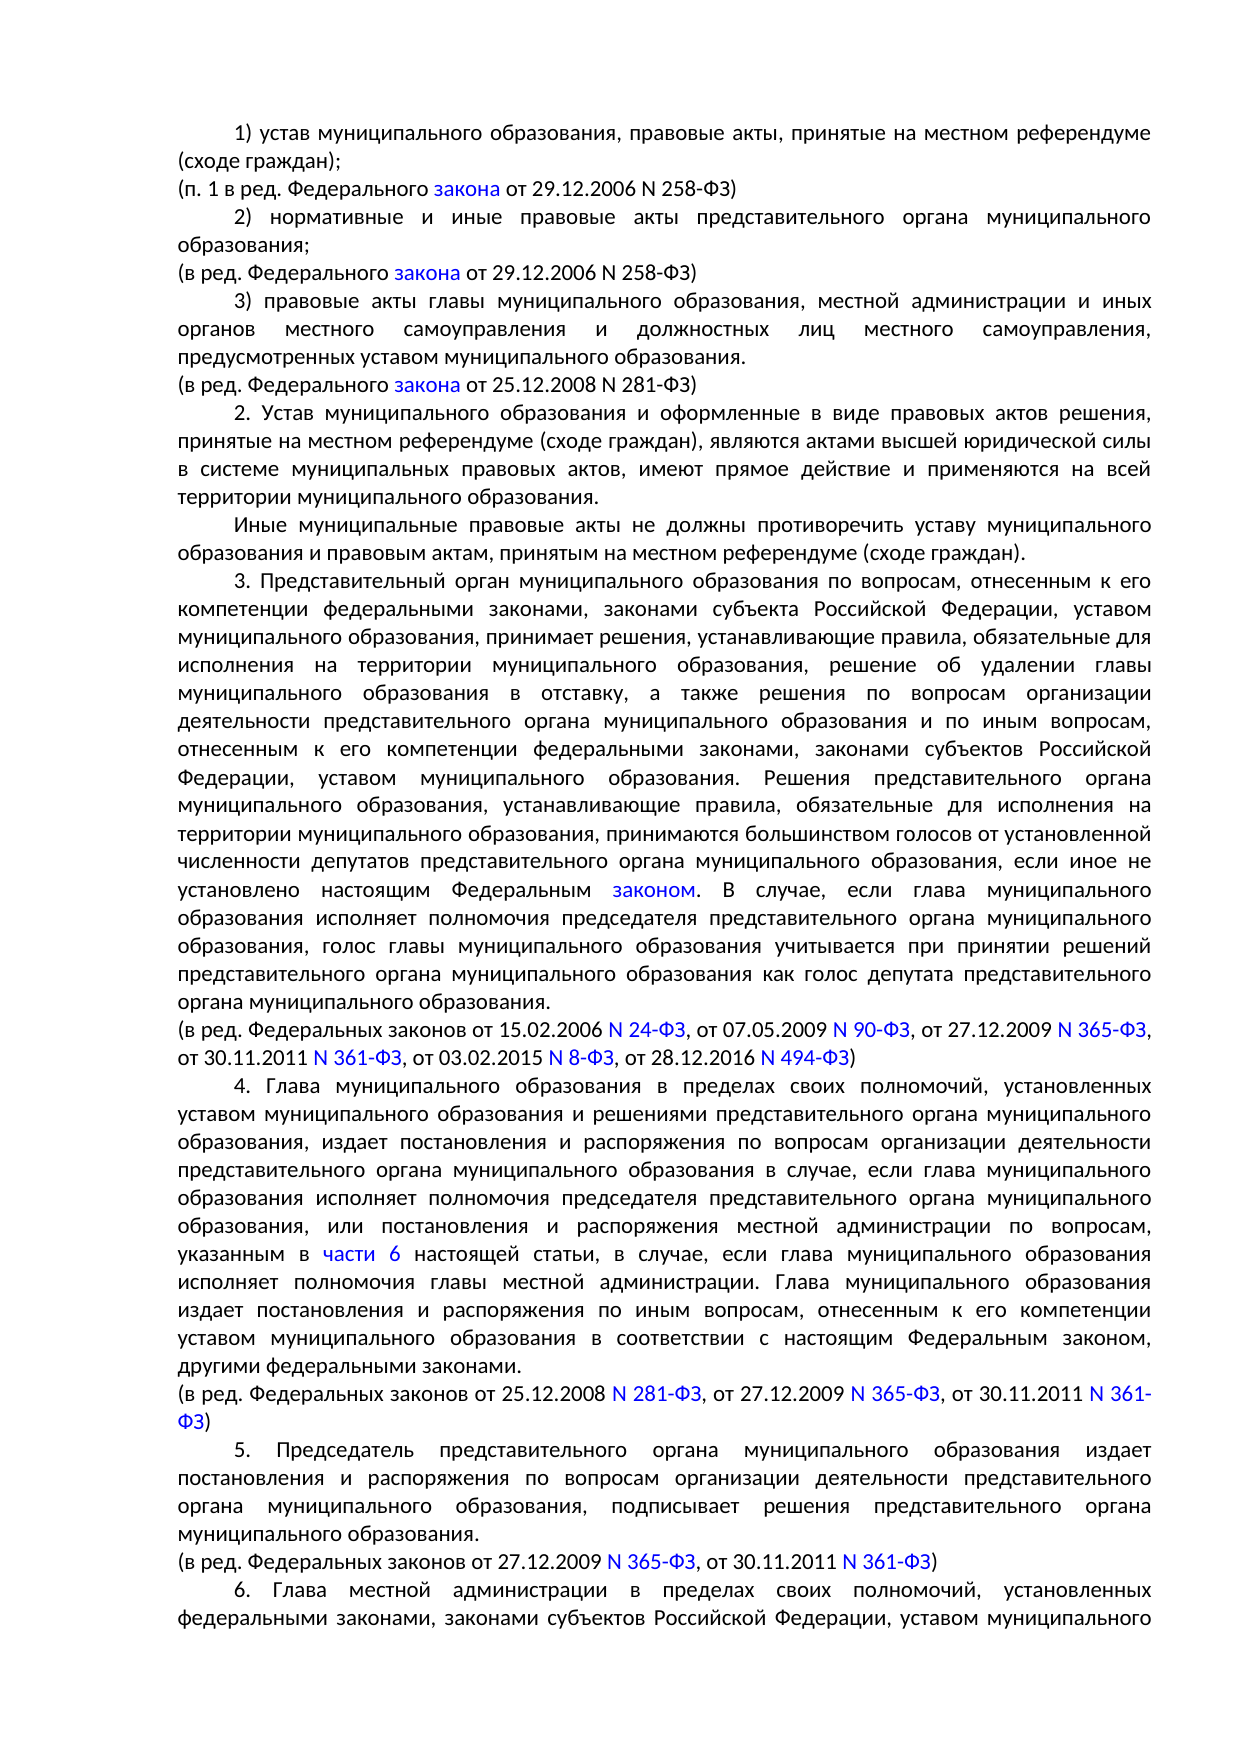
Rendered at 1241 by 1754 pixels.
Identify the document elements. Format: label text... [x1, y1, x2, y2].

text 5. Председатель представительного органа муниципального образования издает постановления и распоряжения по вопросам организации деятельности представительного органа муниципального образования, подписывает решения представительного органа муниципального образования. [177, 1435, 1152, 1547]
text (в ред. Федеральных законов от 15.02.2006 N 24-ФЗ, от 07.05.2009 N 90-ФЗ, от 27.12.2009 N 365-ФЗ, от 30.11.2011 N 361-ФЗ, от 03.02.2015 N 8-ФЗ, от 28.12.2016 N 494-ФЗ) [177, 1015, 1152, 1071]
text (п. 1 в ред. Федерального закона от 29.12.2006 N 258-ФЗ) [177, 174, 1152, 202]
text 3. Представительный орган муниципального образования по вопросам, отнесенным к его компетенции федеральными законами, законами субъекта Российской Федерации, уставом муниципального образования, принимает решения, устанавливающие правила, обязательные для исполнения на территории муниципального образования, решение об удалении главы муниципального образования в отставку, а также решения по вопросам организации деятельности представительного органа муниципального образования и по иным вопросам, отнесенным к его компетенции федеральными законами, законами субъектов Российской Федерации, уставом муниципального образования. Решения представительного органа муниципального образования, устанавливающие правила, обязательные для исполнения на территории муниципального образования, принимаются большинством голосов от установленной численности депутатов представительного органа муниципального образования, если иное не установлено настоящим Федеральным законом. В случае, если глава муниципального образования исполняет полномочия председателя представительного органа муниципального образования, голос главы муниципального образования учитывается при принятии решений представительного органа муниципального образования как голос депутата представительного органа муниципального образования. [177, 566, 1152, 1015]
text 4. Глава муниципального образования в пределах своих полномочий, установленных уставом муниципального образования и решениями представительного органа муниципального образования, издает постановления и распоряжения по вопросам организации деятельности представительного органа муниципального образования в случае, если глава муниципального образования исполняет полномочия председателя представительного органа муниципального образования, или постановления и распоряжения местной администрации по вопросам, указанным в части 6 настоящей статьи, в случае, если глава муниципального образования исполняет полномочия главы местной администрации. Глава муниципального образования издает постановления и распоряжения по иным вопросам, отнесенным к его компетенции уставом муниципального образования в соответствии с настоящим Федеральным законом, другими федеральными законами. [177, 1071, 1152, 1379]
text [177, 1575, 1152, 1631]
text (в ред. Федеральных законов от 25.12.2008 N 281-ФЗ, от 27.12.2009 N 365-ФЗ, от 30.11.2011 N 361-ФЗ) [177, 1379, 1152, 1435]
text (в ред. Федерального закона от 25.12.2008 N 281-ФЗ) [177, 370, 1152, 398]
text 1) устав муниципального образования, правовые акты, принятые на местном референдуме (сходе граждан); [177, 118, 1152, 174]
text 2. Устав муниципального образования и оформленные в виде правовых актов решения, принятые на местном референдуме (сходе граждан), являются актами высшей юридической силы в системе муниципальных правовых актов, имеют прямое действие и применяются на всей территории муниципального образования. [177, 398, 1152, 510]
text Иные муниципальные правовые акты не должны противоречить уставу муниципального образования и правовым актам, принятым на местном референдуме (сходе граждан). [177, 510, 1152, 566]
text 3) правовые акты главы муниципального образования, местной администрации и иных органов местного самоуправления и должностных лиц местного самоуправления, предусмотренных уставом муниципального образования. [177, 286, 1152, 370]
text 2) нормативные и иные правовые акты представительного органа муниципального образования; [177, 202, 1152, 258]
text (в ред. Федеральных законов от 27.12.2009 N 365-ФЗ, от 30.11.2011 N 361-ФЗ) [177, 1547, 1152, 1575]
text (в ред. Федерального закона от 29.12.2006 N 258-ФЗ) [177, 258, 1152, 286]
